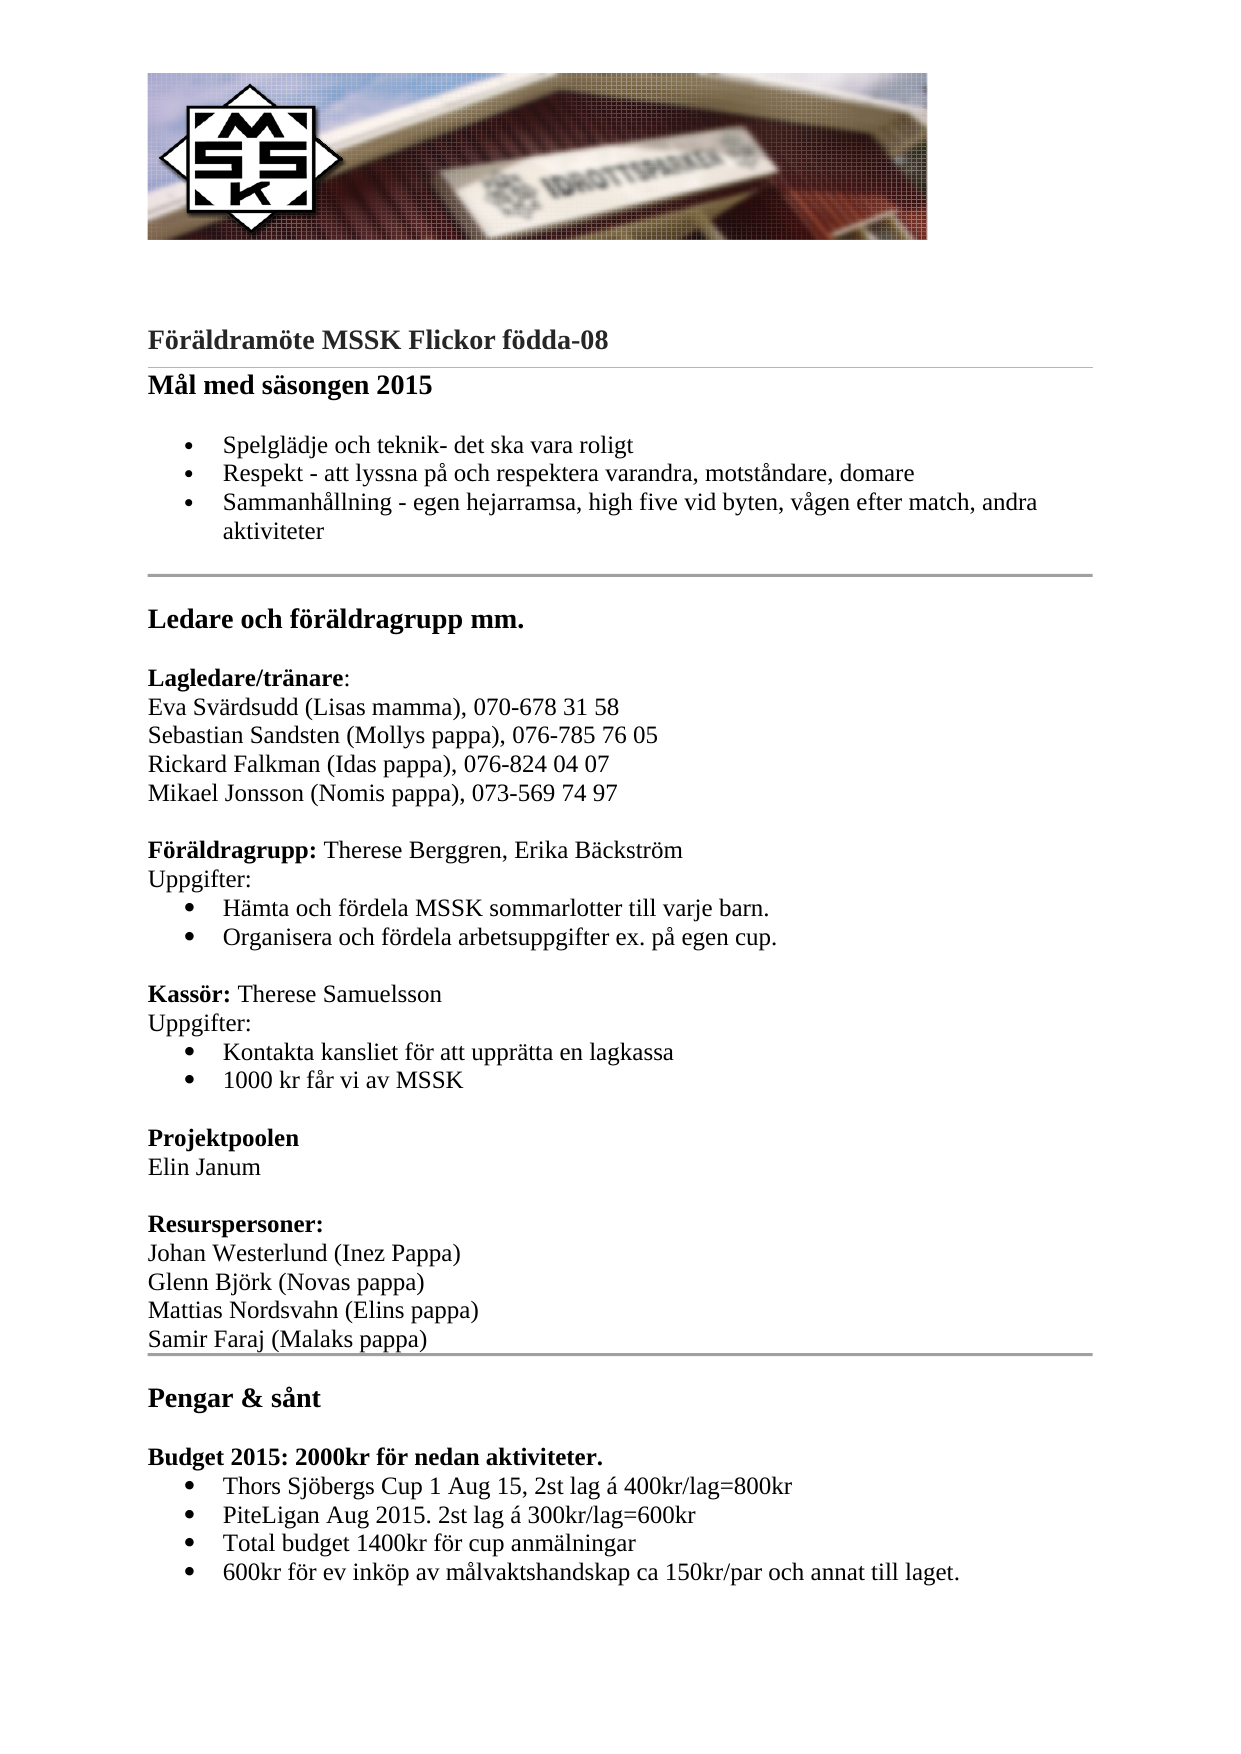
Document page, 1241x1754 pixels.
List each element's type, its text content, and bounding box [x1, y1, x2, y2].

list Thors Sjöbergs Cup 1 Aug 15, 2st lag á 400kr/lag=800kr [185, 1471, 1093, 1500]
text Kassör: Therese Samuelsson [148, 979, 1093, 1008]
table_header Föräldramöte MSSK Flickor födda-08 [148, 323, 1093, 367]
list Respekt - att lyssna på och respektera varandra, motståndare, domare [185, 458, 1093, 487]
text Uppgifter: [148, 1008, 1093, 1037]
text Budget 2015: 2000kr för nedan aktiviteter. [148, 1442, 1093, 1471]
text Föräldragrupp: Therese Berggren, Erika Bäckström [148, 836, 1093, 864]
list Kontakta kansliet för att upprätta en lagkassa [185, 1037, 1093, 1066]
text Resurspersoner: [148, 1209, 1093, 1238]
list 600kr för ev inköp av målvaktshandskap ca 150kr/par och annat till laget. [185, 1557, 1093, 1586]
text Mål med säsongen 2015 [148, 368, 1093, 401]
text Johan Westerlund (Inez Pappa) [148, 1238, 1093, 1267]
text Mikael Jonsson (Nomis pappa), 073-569 74 97 [148, 778, 1093, 807]
text Eva Svärdsudd (Lisas mamma), 070-678 31 58 [148, 692, 1093, 721]
list Spelglädje och teknik- det ska vara roligt [185, 430, 1093, 458]
text Sebastian Sandsten (Mollys pappa), 076-785 76 05 [148, 721, 1093, 749]
list Sammanhållning - egen hejarramsa, high five vid byten, vågen efter match, andra aktiviteter [185, 487, 1093, 545]
text Projektpoolen [148, 1123, 1093, 1152]
list Organisera och fördela arbetsuppgifter ex. på egen cup. [185, 922, 1093, 951]
text Samir Faraj (Malaks pappa) [148, 1324, 1093, 1353]
text Mattias Nordsvahn (Elins pappa) [148, 1296, 1093, 1324]
text Uppgifter: [148, 864, 1093, 893]
text Glenn Björk (Novas pappa) [148, 1267, 1093, 1296]
text Lagledare/tränare: [148, 663, 1093, 692]
text Elin Janum [148, 1152, 1093, 1181]
list Hämta och fördela MSSK sommarlotter till varje barn. [185, 893, 1093, 922]
text Rickard Falkman (Idas pappa), 076-824 04 07 [148, 749, 1093, 778]
picture [147, 73, 928, 240]
text Ledare och föräldragrupp mm. [148, 602, 1093, 634]
list Total budget 1400kr för cup anmälningar [185, 1528, 1093, 1557]
text Pengar & sånt [148, 1381, 1093, 1413]
list 1000 kr får vi av MSSK [185, 1066, 1093, 1094]
list PiteLigan Aug 2015. 2st lag á 300kr/lag=600kr [185, 1500, 1093, 1528]
